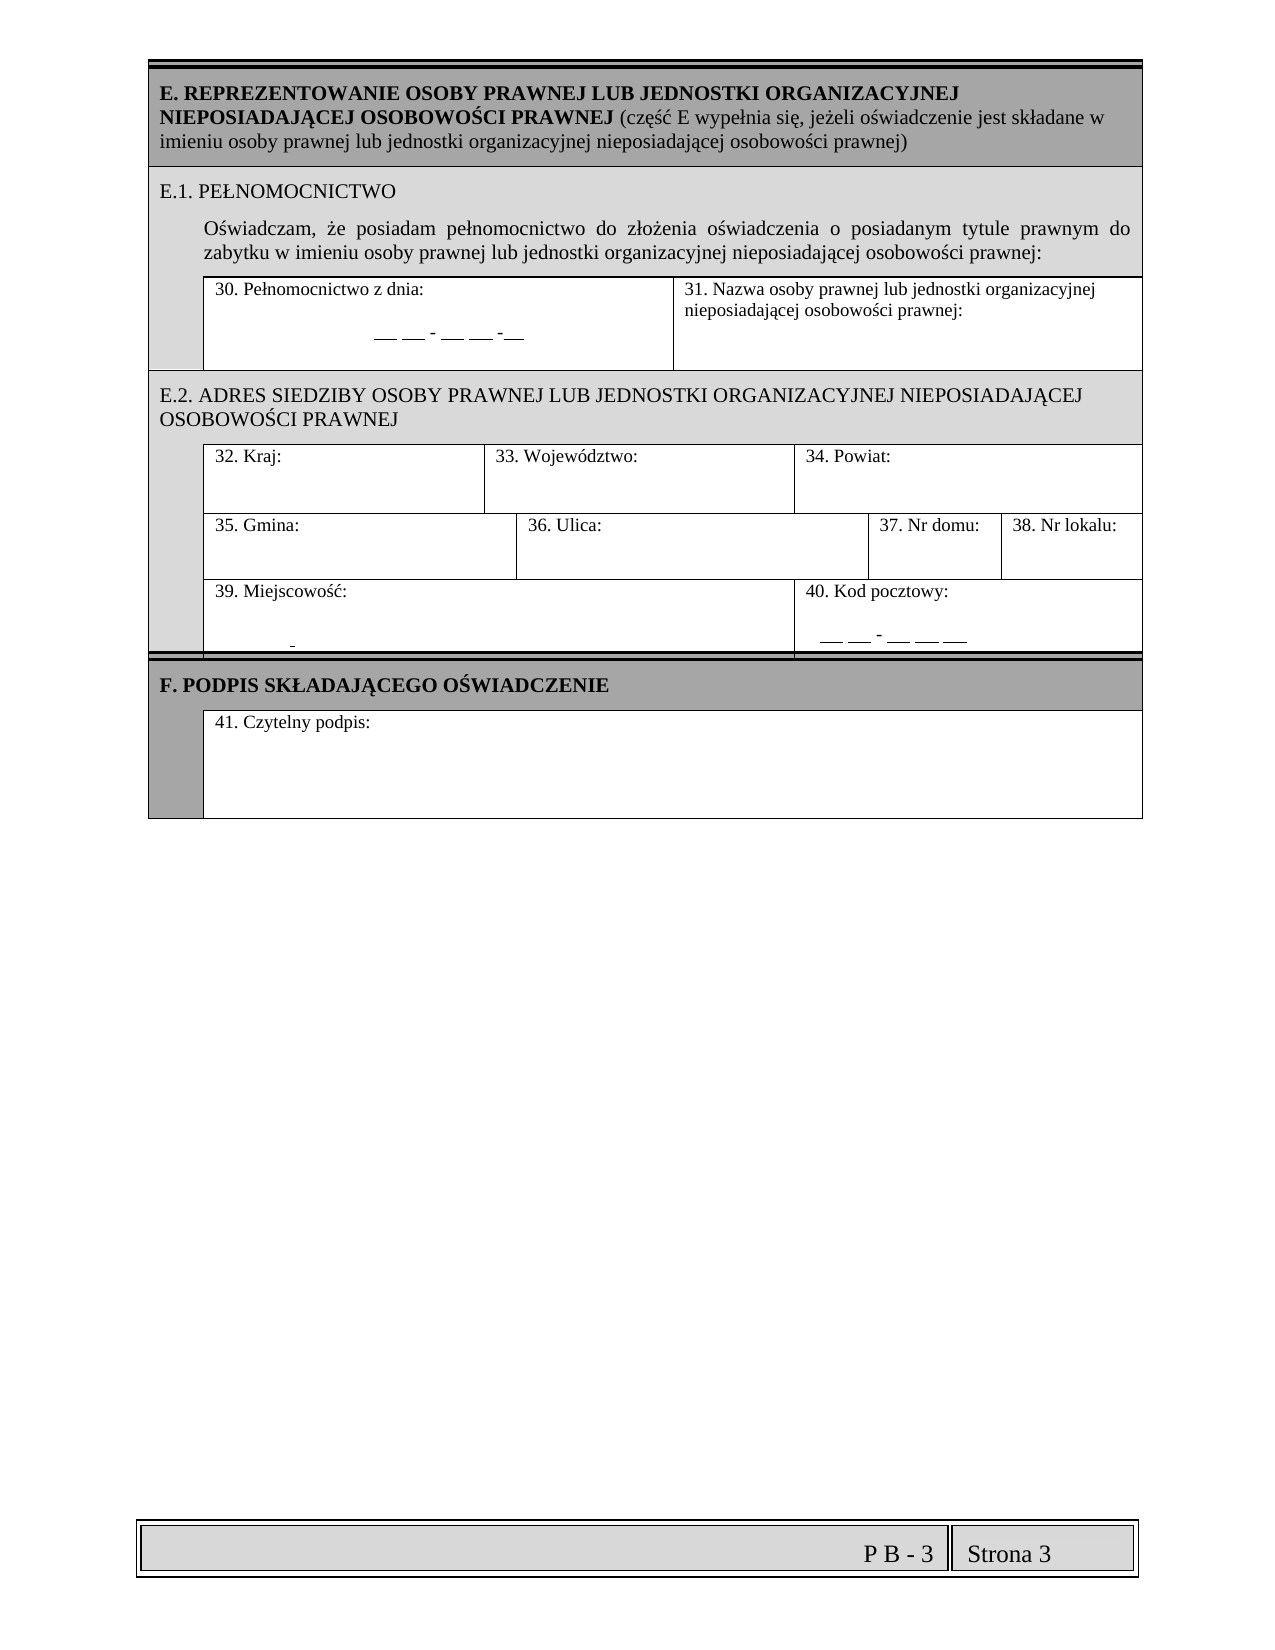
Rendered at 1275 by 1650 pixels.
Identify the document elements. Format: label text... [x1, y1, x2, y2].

table_cell 39. Miejscowość: [204, 580, 794, 651]
table_cell E.2. ADRES SIEDZIBY OSOBY PRAWNEJ LUB JEDNOSTKI ORGANIZACYJNEJ NIEPOSIADAJĄCEJ OSOBOWOŚCI PRAWNEJ [149, 371, 1142, 444]
table_cell 36. Ulica: [517, 514, 868, 579]
table_cell 31. Nazwa osoby prawnej lub jednostki organizacyjnej nieposiadającej osobowości prawnej: [674, 278, 1142, 369]
table_cell 33. Województwo: [485, 445, 794, 513]
table_cell 41. Czytelny podpis: [204, 711, 1142, 818]
table_cell 37. Nr domu: [869, 514, 1001, 579]
table_cell [149, 579, 203, 651]
table_cell 30. Pełnomocnictwo z dnia: - - [204, 278, 673, 369]
table_cell [149, 444, 203, 513]
table_cell [149, 513, 203, 579]
table_cell E.1. PEŁNOMOCNICTWO Oświadczam, że posiadam pełnomocnictwo do złożenia oświadczenia o posiadanym tytule prawnym do zabytku w imieniu osoby prawnej lub jednostki organizacyjnej nieposiadającej osobowości prawnej: [149, 167, 1142, 276]
table_cell 38. Nr lokalu: [1002, 514, 1142, 579]
table_cell F. PODPIS SKŁADAJĄCEGO OŚWIADCZENIE [149, 661, 1142, 710]
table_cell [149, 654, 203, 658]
table_cell [149, 276, 203, 369]
table_cell 34. Powiat: [795, 445, 1142, 513]
table_cell [149, 710, 203, 818]
table_cell 35. Gmina: [204, 514, 516, 579]
table_header E. REPREZENTOWANIE OSOBY PRAWNEJ LUB JEDNOSTKI ORGANIZACYJNEJ NIEPOSIADAJĄCEJ OSOBOWOŚCI PRAWNEJ (część E wypełnia się, jeżeli oświadczenie jest składane w imieniu osoby prawnej lub jednostki organizacyjnej nieposiadającej osobowości prawnej) [149, 69, 1142, 166]
table_cell 40. Kod pocztowy: - [795, 580, 1142, 651]
table_cell 32. Kraj: [204, 445, 484, 513]
